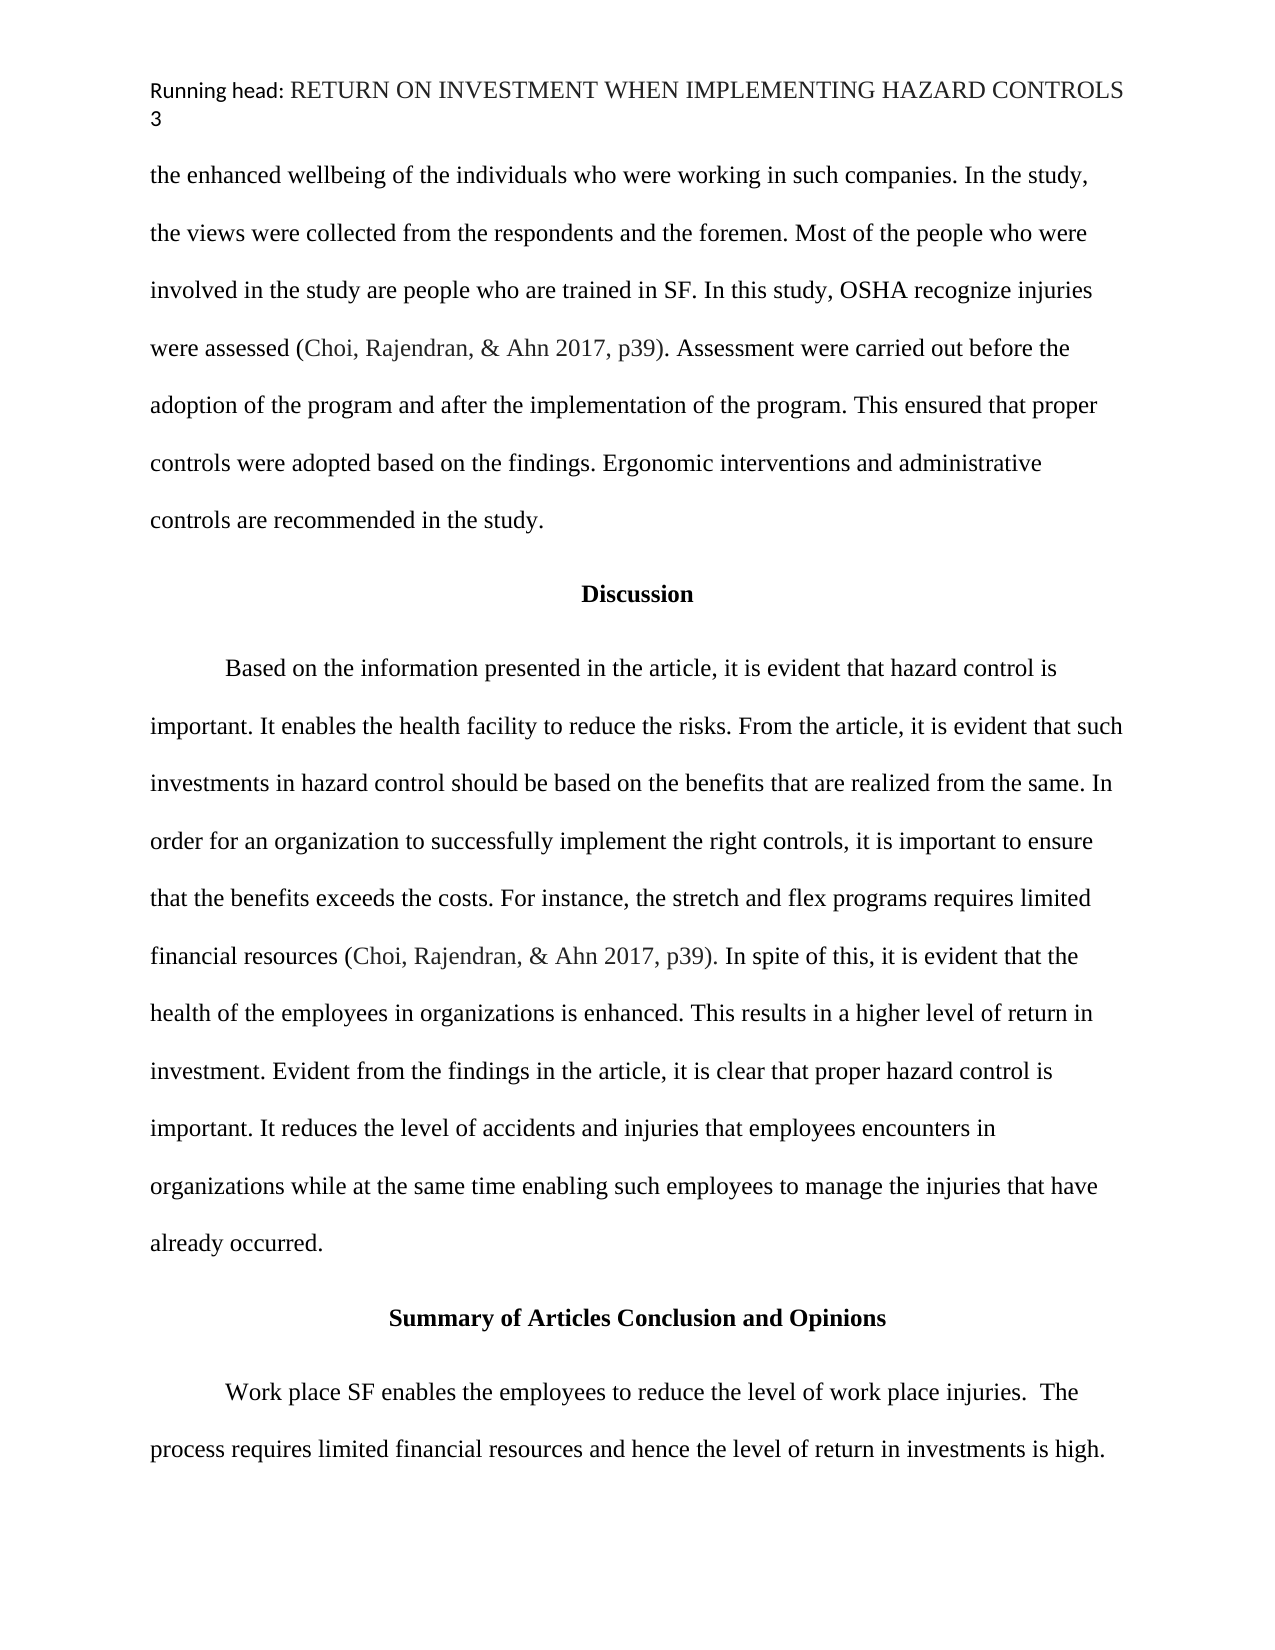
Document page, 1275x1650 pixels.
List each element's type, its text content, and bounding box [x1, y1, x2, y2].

text Based on the information presented in the article, it is evident that hazard control is important. It enables the health facility to reduce the risks. From the article, it is evident that such investments in hazard control should be based on the benefits that are realized from the same. In order for an organization to successfully implement the right controls, it is important to ensure that the benefits exceeds the costs. For instance, the stretch and flex programs requires limited financial resources (Choi, Rajendran, & Ahn 2017, p39). In spite of this, it is evident that the health of the employees in organizations is enhanced. This results in a higher level of return in investment. Evident from the findings in the article, it is clear that proper hazard control is important. It reduces the level of accidents and injuries that employees encounters in organizations while at the same time enabling such employees to manage the injuries that have already occurred. [150, 653, 1125, 1257]
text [150, 160, 1125, 534]
text Summary of Articles Conclusion and Opinions [150, 1303, 1125, 1331]
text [150, 1377, 1125, 1463]
text Discussion [150, 579, 1125, 608]
